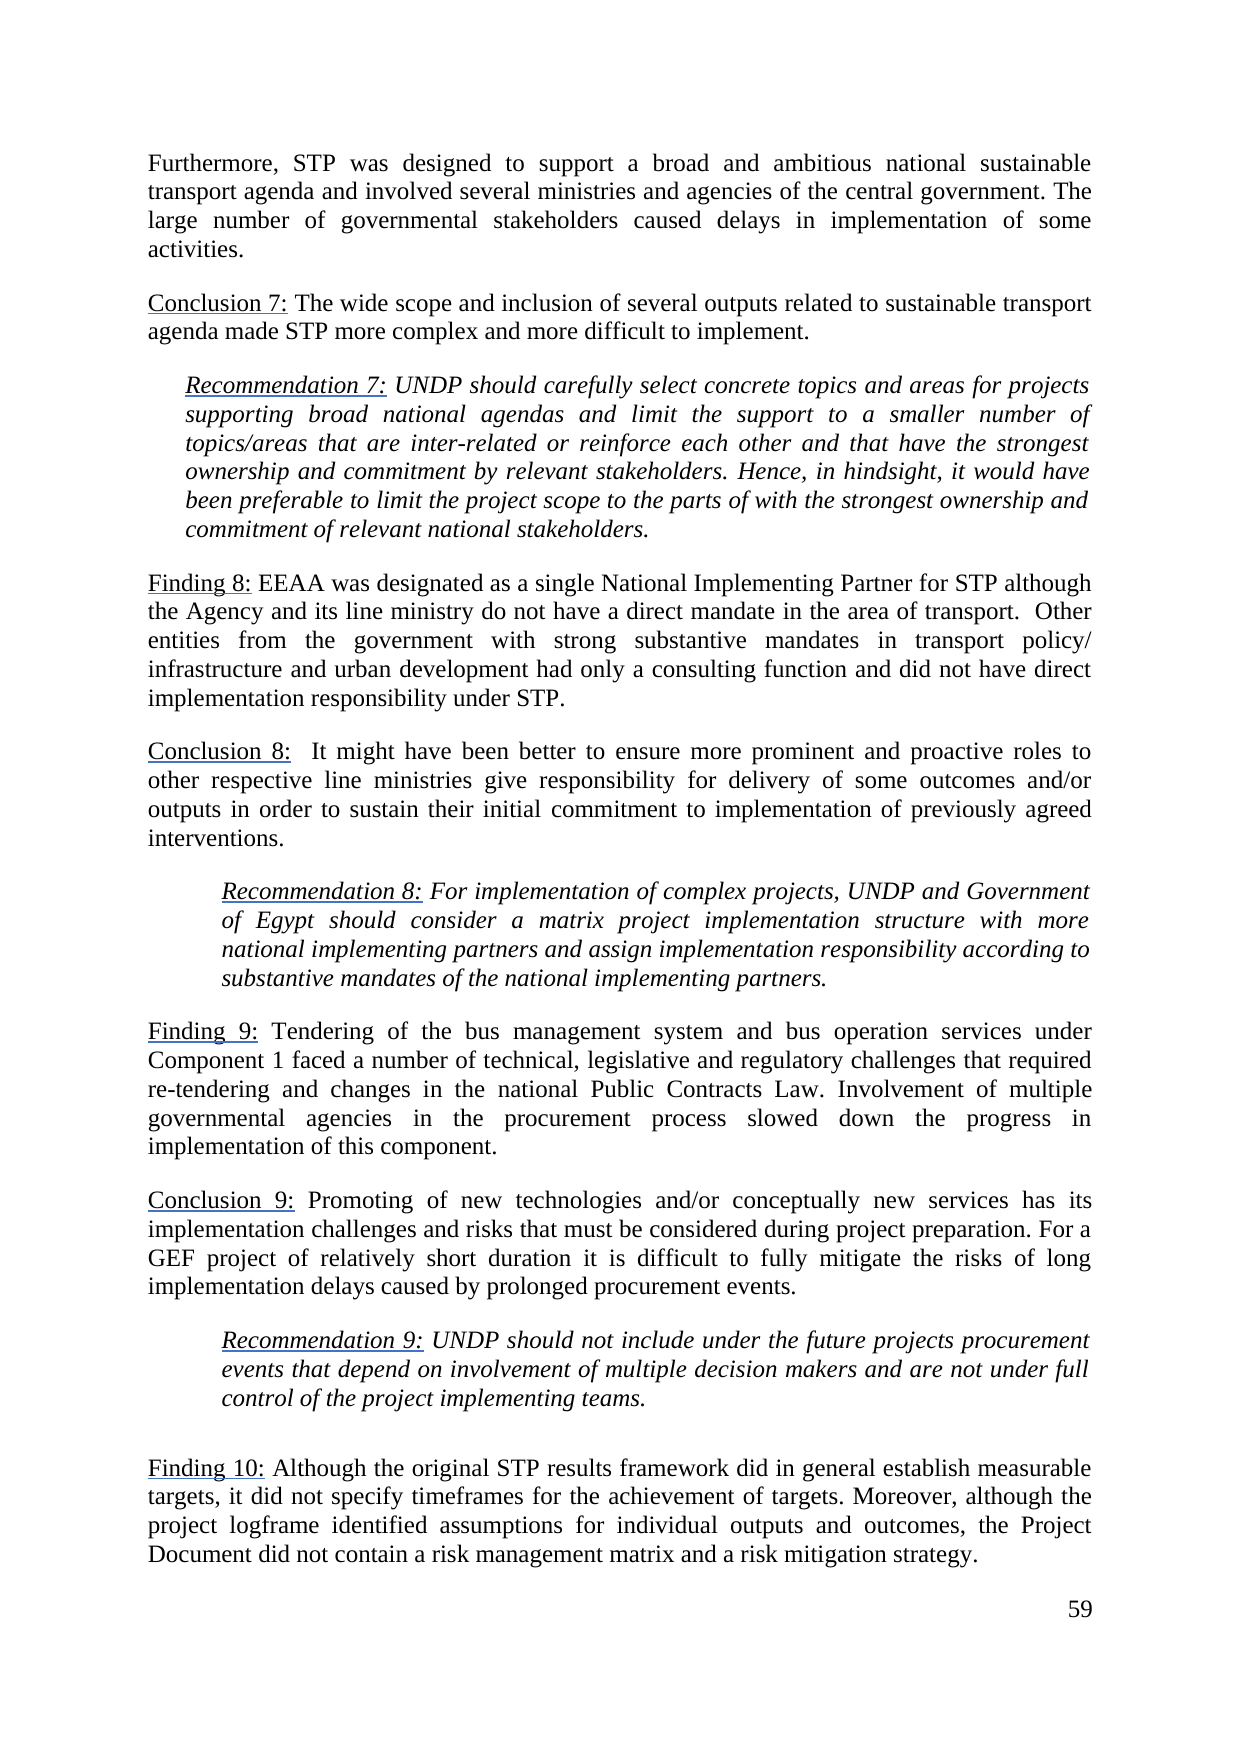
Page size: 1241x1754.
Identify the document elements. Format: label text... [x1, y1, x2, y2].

text Furthermore, STP was designed to support a broad and ambitious national sustainable transport agenda and involved several ministries and agencies of the central government. The large number of governmental stakeholders caused delays in implementation of some activities. [148, 148, 1093, 263]
text Conclusion 8: It might have been better to ensure more prominent and proactive roles to other respective line ministries give responsibility for delivery of some outcomes and/or outputs in order to sustain their initial commitment to implementation of previously agreed interventions. [148, 736, 1093, 851]
text Conclusion 7: The wide scope and inclusion of several outputs related to sustainable transport agenda made STP more complex and more difficult to implement. [148, 288, 1093, 345]
text Recommendation 7: UNDP should carefully select concrete topics and areas for projects supporting broad national agendas and limit the support to a smaller number of topics/areas that are inter-related or reinforce each other and that have the strongest ownership and commitment by relevant stakeholders. Hence, in hindsight, it would have been preferable to limit the project scope to the parts of with the strongest ownership and commitment of relevant national stakeholders. [185, 370, 1093, 543]
text Conclusion 9: Promoting of new technologies and/or conceptually new services has its implementation challenges and risks that must be considered during project preparation. For a GEF project of relatively short duration it is difficult to fully mitigate the risks of long implementation delays caused by prolonged procurement events. [148, 1185, 1093, 1300]
text Finding 9: Tendering of the bus management system and bus operation services under Component 1 faced a number of technical, legislative and regulatory challenges that required re-tendering and changes in the national Public Contracts Law. Involvement of multiple governmental agencies in the procurement process slowed down the progress in implementation of this component. [148, 1016, 1093, 1160]
text Finding 10: Although the original STP results framework did in general establish measurable targets, it did not specify timeframes for the achievement of targets. Moreover, although the project logframe identified assumptions for individual outputs and outcomes, the Project Document did not contain a risk management matrix and a risk mitigation strategy. [148, 1453, 1093, 1568]
text Recommendation 8: For implementation of complex projects, UNDP and Government of Egypt should consider a matrix project implementation structure with more national implementing partners and assign implementation responsibility according to substantive mandates of the national implementing partners. [221, 876, 1093, 991]
text Recommendation 9: UNDP should not include under the future projects procurement events that depend on involvement of multiple decision makers and are not under full control of the project implementing teams. [221, 1325, 1093, 1411]
text Finding 8: EEAA was designated as a single National Implementing Partner for STP although the Agency and its line ministry do not have a direct mandate in the area of transport. Other entities from the government with strong substantive mandates in transport policy/ infrastructure and urban development had only a consulting function and did not have direct implementation responsibility under STP. [148, 568, 1093, 711]
